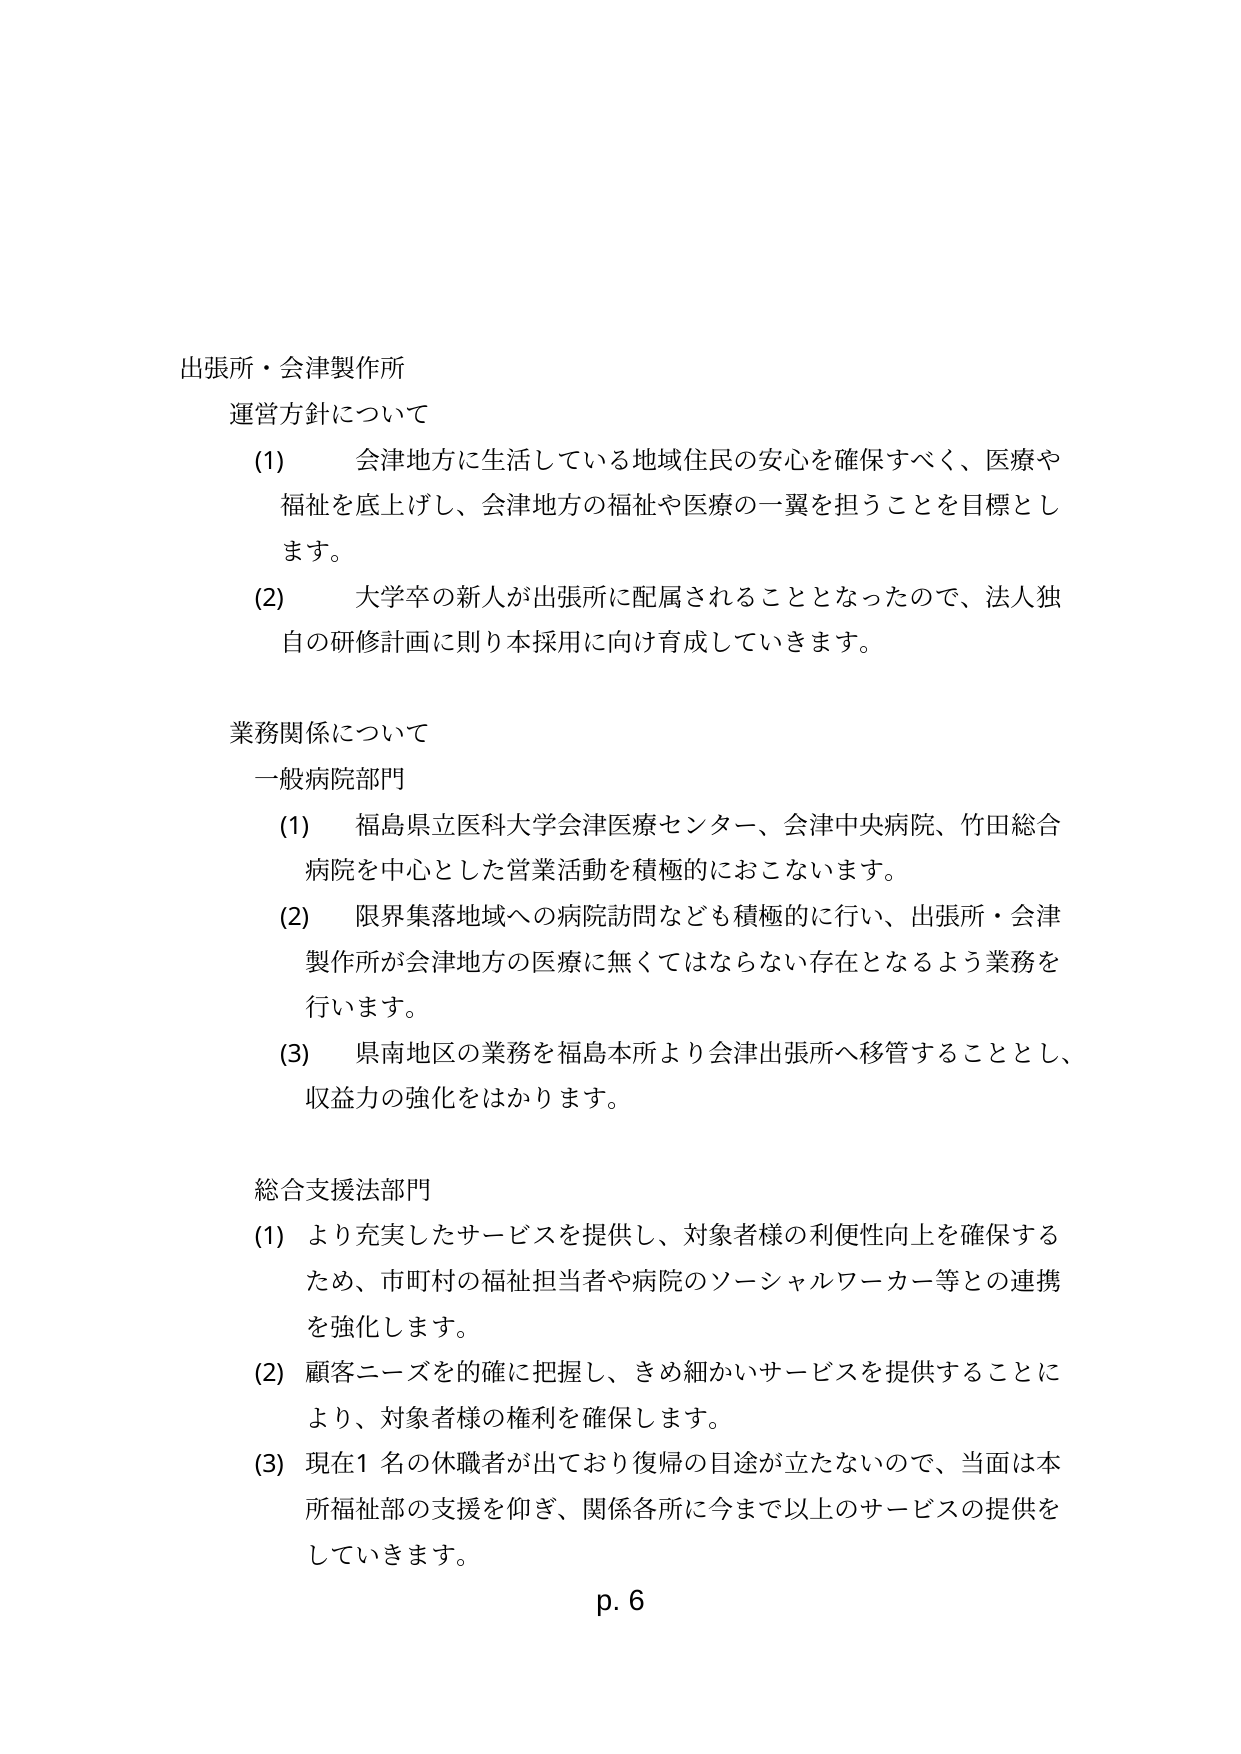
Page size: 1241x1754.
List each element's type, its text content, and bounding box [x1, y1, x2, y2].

text 運営方針について [204, 390, 1061, 436]
list 現在1名の休職者が出ており復帰の目途が立たないので、当面は本所福祉部の支援を仰ぎ、関係各所に今まで以上のサービスの提供をしていきます。 [254, 1439, 1061, 1576]
list より充実したサービスを提供し、対象者様の利便性向上を確保するため、市町村の福祉担当者や病院のソーシャルワーカー等との連携を強化します。 [254, 1211, 1061, 1348]
list 県南地区の業務を福島本所より会津出張所へ移管することとし、収益力の強化をはかります。 [258, 1029, 1061, 1120]
list 大学卒の新人が出張所に配属されることとなったので、法人独自の研修計画に則り本採用に向け育成していきます。 [232, 572, 1061, 664]
text 業務関係について [204, 709, 1061, 755]
text 出張所・会津製作所 [179, 344, 1061, 390]
list 限界集落地域への病院訪問なども積極的に行い、出張所・会津製作所が会津地方の医療に無くてはならない存在となるよう業務を行います。 [258, 892, 1061, 1029]
list 福島県立医科大学会津医療センター、会津中央病院、竹田総合病院を中心とした営業活動を積極的におこないます。 [258, 801, 1061, 892]
text 一般病院部門 [229, 755, 1061, 801]
list 会津地方に生活している地域住民の安心を確保すべく、医療や福祉を底上げし、会津地方の福祉や医療の一翼を担うことを目標とします。 [232, 436, 1061, 572]
text 総合支援法部門 [229, 1166, 1061, 1211]
list 顧客ニーズを的確に把握し、きめ細かいサービスを提供することにより、対象者様の権利を確保します。 [254, 1348, 1061, 1439]
